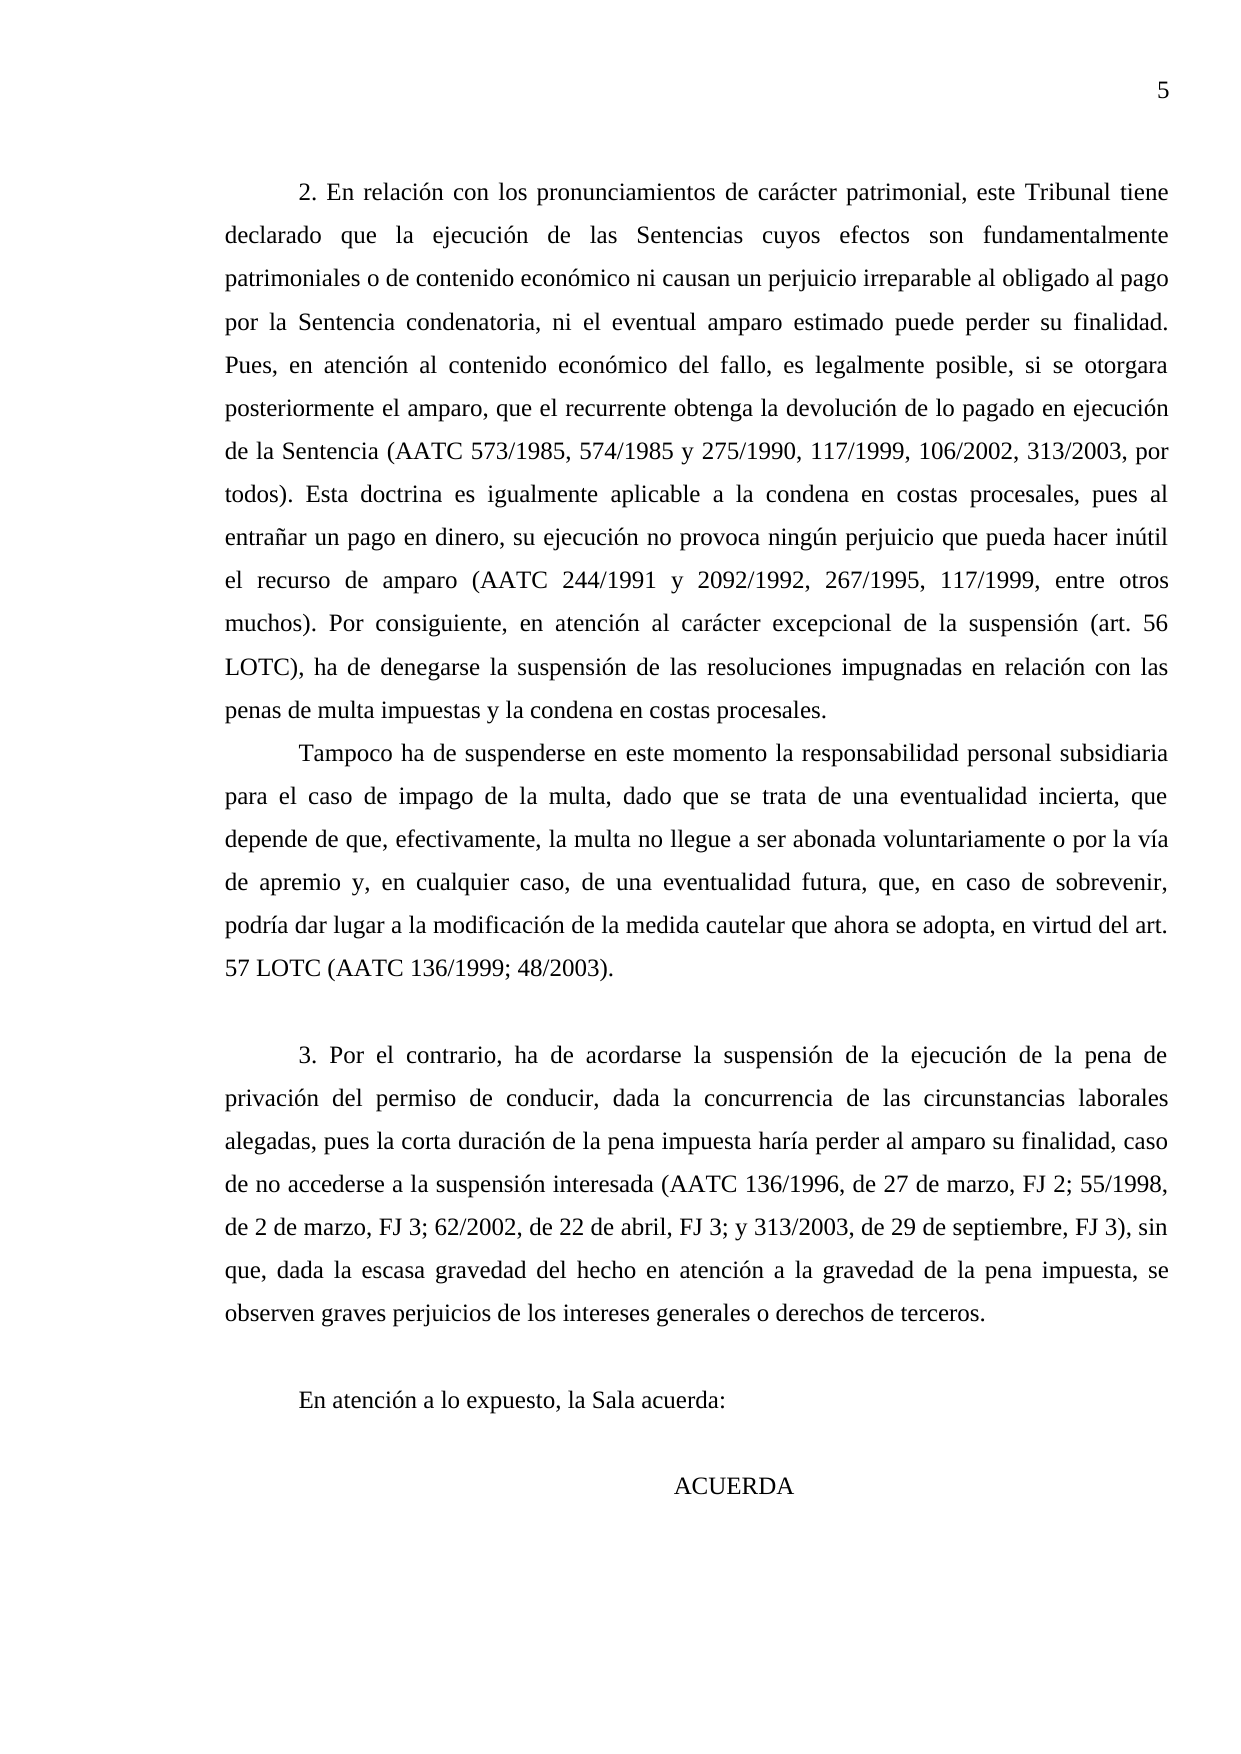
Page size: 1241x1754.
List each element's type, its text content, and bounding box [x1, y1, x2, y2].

text ACUERDA [224, 1471, 1169, 1500]
text 2. En relación con los pronunciamientos de carácter patrimonial, este Tribunal tiene declarado que la ejecución de las Sentencias cuyos efectos son fundamentalmente patrimoniales o de contenido económico ni causan un perjuicio irreparable al obligado al pago por la Sentencia condenatoria, ni el eventual amparo estimado puede perder su finalidad. Pues, en atención al contenido económico del fallo, es legalmente posible, si se otorgara posteriormente el amparo, que el recurrente obtenga la devolución de lo pagado en ejecución de la Sentencia (AATC 573/1985, 574/1985 y 275/1990, 117/1999, 106/2002, 313/2003, por todos). Esta doctrina es igualmente aplicable a la condena en costas procesales, pues al entrañar un pago en dinero, su ejecución no provoca ningún perjuicio que pueda hacer inútil el recurso de amparo (AATC 244/1991 y 2092/1992, 267/1995, 117/1999, entre otros muchos). Por consiguiente, en atención al carácter excepcional de la suspensión (art. 56 LOTC), ha de denegarse la suspensión de las resoluciones impugnadas en relación con las penas de multa impuestas y la condena en costas procesales. [224, 177, 1169, 723]
text Tampoco ha de suspenderse en este momento la responsabilidad personal subsidiaria para el caso de impago de la multa, dado que se trata de una eventualidad incierta, que depende de que, efectivamente, la multa no llegue a ser abonada voluntariamente o por la vía de apremio y, en cualquier caso, de una eventualidad futura, que, en caso de sobrevenir, podría dar lugar a la modificación de la medida cautelar que ahora se adopta, en virtud del art. 57 LOTC (AATC 136/1999; 48/2003). [224, 738, 1169, 982]
text En atención a lo expuesto, la Sala acuerda: [224, 1385, 1169, 1413]
text 3. Por el contrario, ha de acordarse la suspensión de la ejecución de la pena de privación del permiso de conducir, dada la concurrencia de las circunstancias laborales alegadas, pues la corta duración de la pena impuesta haría perder al amparo su finalidad, caso de no accederse a la suspensión interesada (AATC 136/1996, de 27 de marzo, FJ 2; 55/1998, de 2 de marzo, FJ 3; 62/2002, de 22 de abril, FJ 3; y 313/2003, de 29 de septiembre, FJ 3), sin que, dada la escasa gravedad del hecho en atención a la gravedad de la pena impuesta, se observen graves perjuicios de los intereses generales o derechos de terceros. [224, 1040, 1169, 1327]
